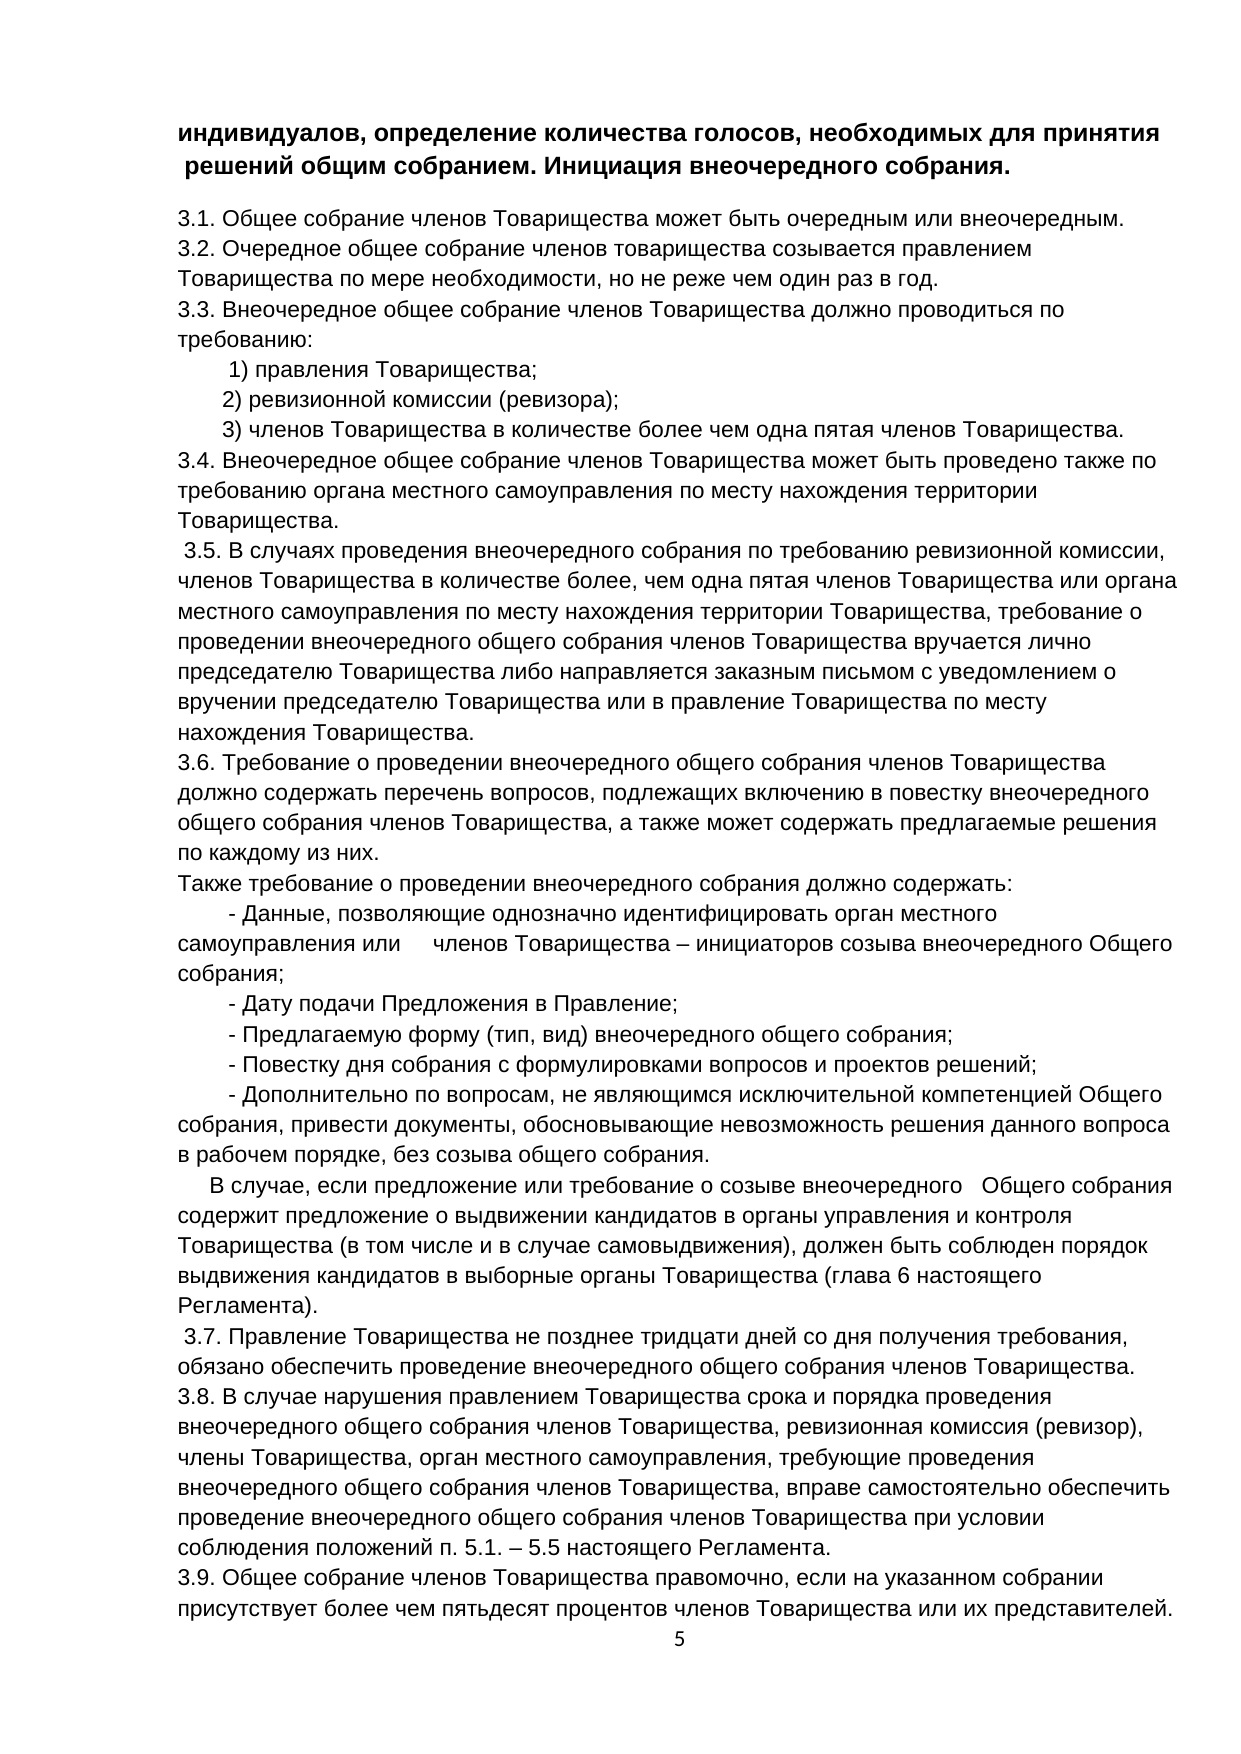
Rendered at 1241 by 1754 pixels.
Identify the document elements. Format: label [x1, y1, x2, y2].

text [177, 205, 1181, 1621]
text [177, 118, 1181, 180]
